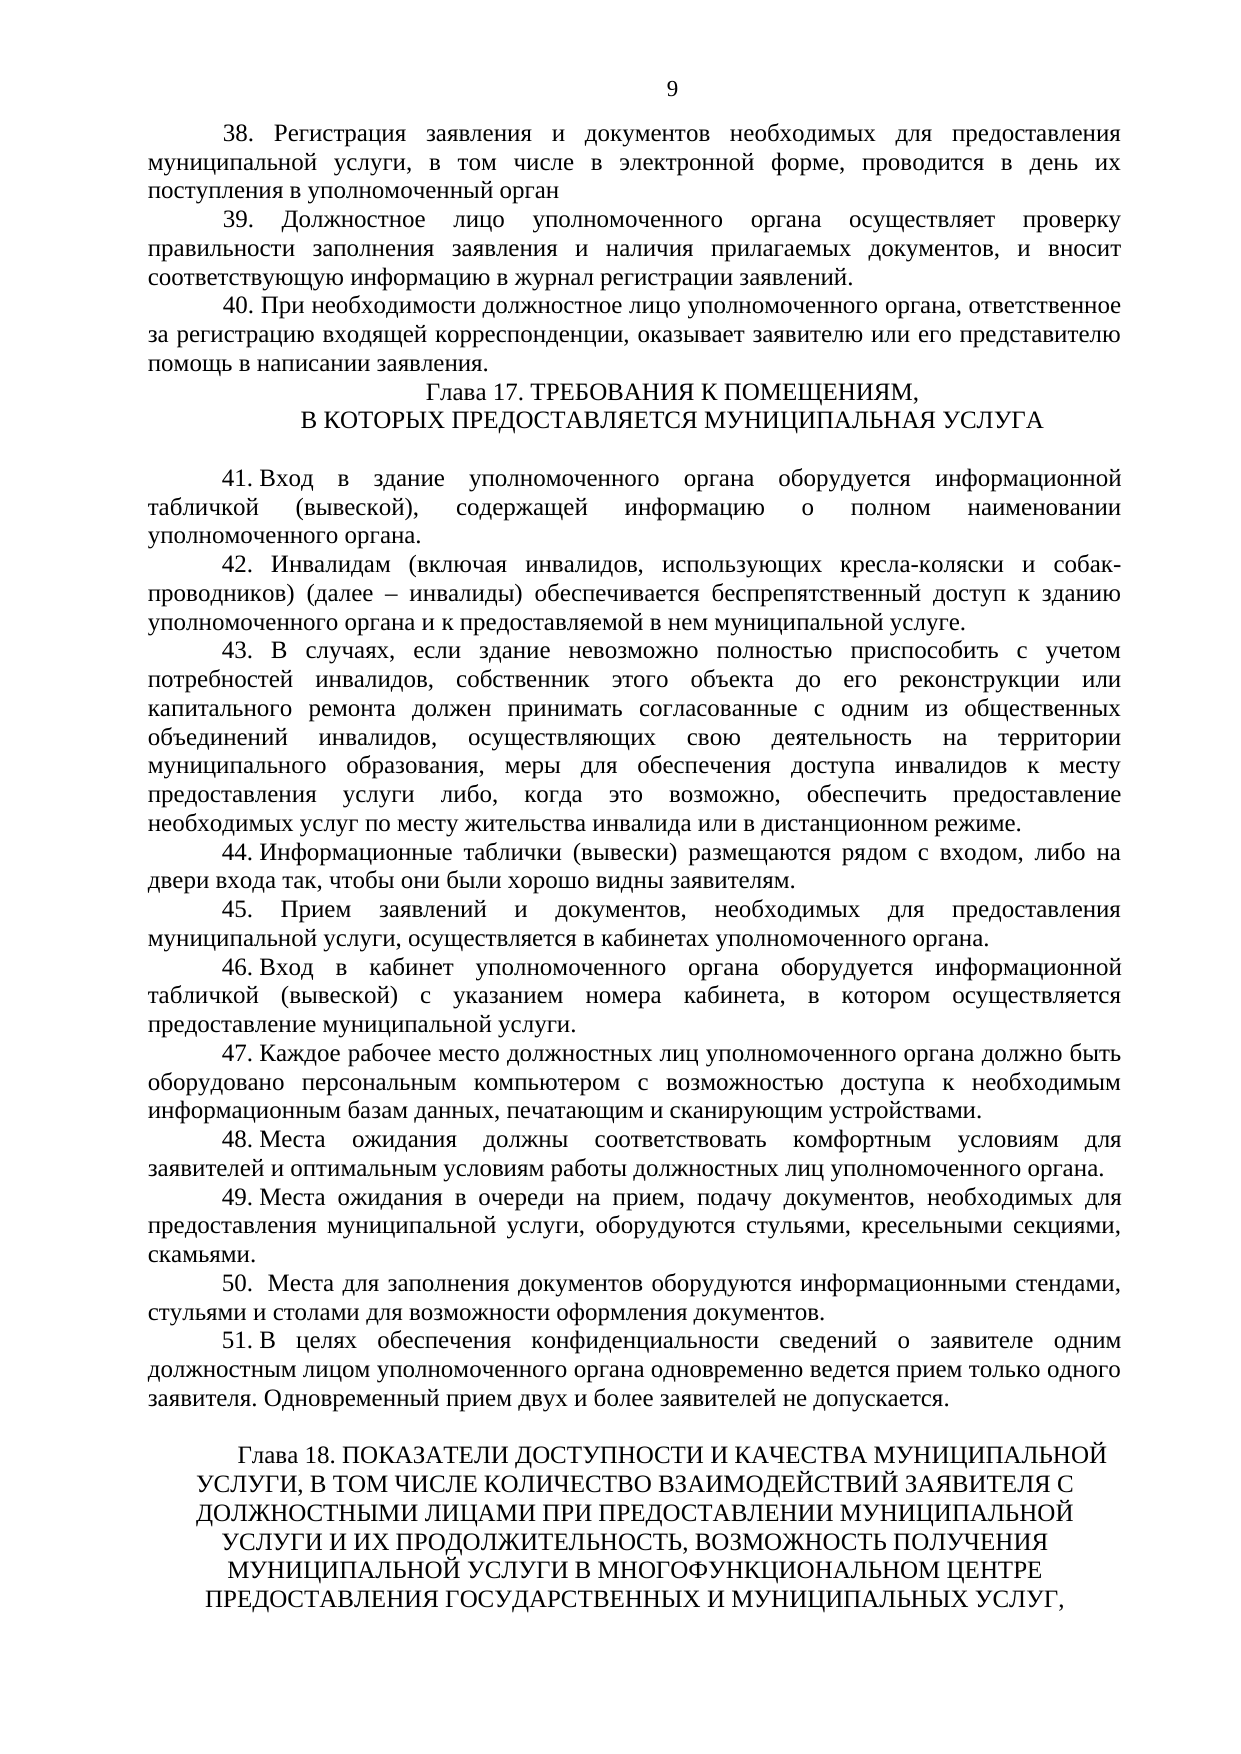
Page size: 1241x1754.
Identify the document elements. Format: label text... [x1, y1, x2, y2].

text 45. Прием заявлений и документов, необходимых для предоставления муниципальной услуги, осуществляется в кабинетах уполномоченного органа. [148, 894, 1122, 952]
text 44. Информационные таблички (вывески) размещаются рядом с входом, либо на двери входа так, чтобы они были хорошо видны заявителям. [148, 837, 1122, 894]
text 38. Регистрация заявления и документов необходимых для предоставления муниципальной услуги, в том числе в электронной форме, проводится в день их поступления в уполномоченный орган [148, 118, 1122, 204]
text 48. Места ожидания должны соответствовать комфортным условиям для заявителей и оптимальным условиям работы должностных лиц уполномоченного органа. [148, 1124, 1122, 1182]
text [148, 1441, 1122, 1613]
text 51. В целях обеспечения конфиденциальности сведений о заявителе одним должностным лицом уполномоченного органа одновременно ведется прием только одного заявителя. Одновременный прием двух и более заявителей не допускается. [148, 1326, 1122, 1412]
text 50. Места для заполнения документов оборудуются информационными стендами, стульями и столами для возможности оформления документов. [148, 1268, 1122, 1326]
text 42. Инвалидам (включая инвалидов, использующих кресла-коляски и собак-проводников) (далее – инвалиды) обеспечивается беспрепятственный доступ к зданию уполномоченного органа и к предоставляемой в нем муниципальной услуге. [148, 549, 1122, 636]
text 41. Вход в здание уполномоченного органа оборудуется информационной табличкой (вывеской), содержащей информацию о полном наименовании уполномоченного органа. [148, 463, 1122, 549]
text 39. Должностное лицо уполномоченного органа осуществляет проверку правильности заполнения заявления и наличия прилагаемых документов, и вносит соответствующую информацию в журнал регистрации заявлений. [148, 204, 1122, 291]
text 49. Места ожидания в очереди на прием, подачу документов, необходимых для предоставления муниципальной услуги, оборудуются стульями, кресельными секциями, скамьями. [148, 1182, 1122, 1268]
text 47. Каждое рабочее место должностных лиц уполномоченного органа должно быть оборудовано персональным компьютером с возможностью доступа к необходимым информационным базам данных, печатающим и сканирующим устройствами. [148, 1038, 1122, 1124]
text В КОТОРЫХ ПРЕДОСТАВЛЯЕТСЯ МУНИЦИПАЛЬНАЯ УСЛУГА [148, 406, 1122, 434]
text 43. В случаях, если здание невозможно полностью приспособить с учетом потребностей инвалидов, собственник этого объекта до его реконструкции или капитального ремонта должен принимать согласованные с одним из общественных объединений инвалидов, осуществляющих свою деятельность на территории муниципального образования, меры для обеспечения доступа инвалидов к месту предоставления услуги либо, когда это возможно, обеспечить предоставление необходимых услуг по месту жительства инвалида или в дистанционном режиме. [148, 636, 1122, 837]
text 40. При необходимости должностное лицо уполномоченного органа, ответственное за регистрацию входящей корреспонденции, оказывает заявителю или его представителю помощь в написании заявления. [148, 291, 1122, 377]
text Глава 17. ТРЕБОВАНИЯ К ПОМЕЩЕНИЯМ, [148, 377, 1122, 406]
text 46. Вход в кабинет уполномоченного органа оборудуется информационной табличкой (вывеской) с указанием номера кабинета, в котором осуществляется предоставление муниципальной услуги. [148, 952, 1122, 1038]
